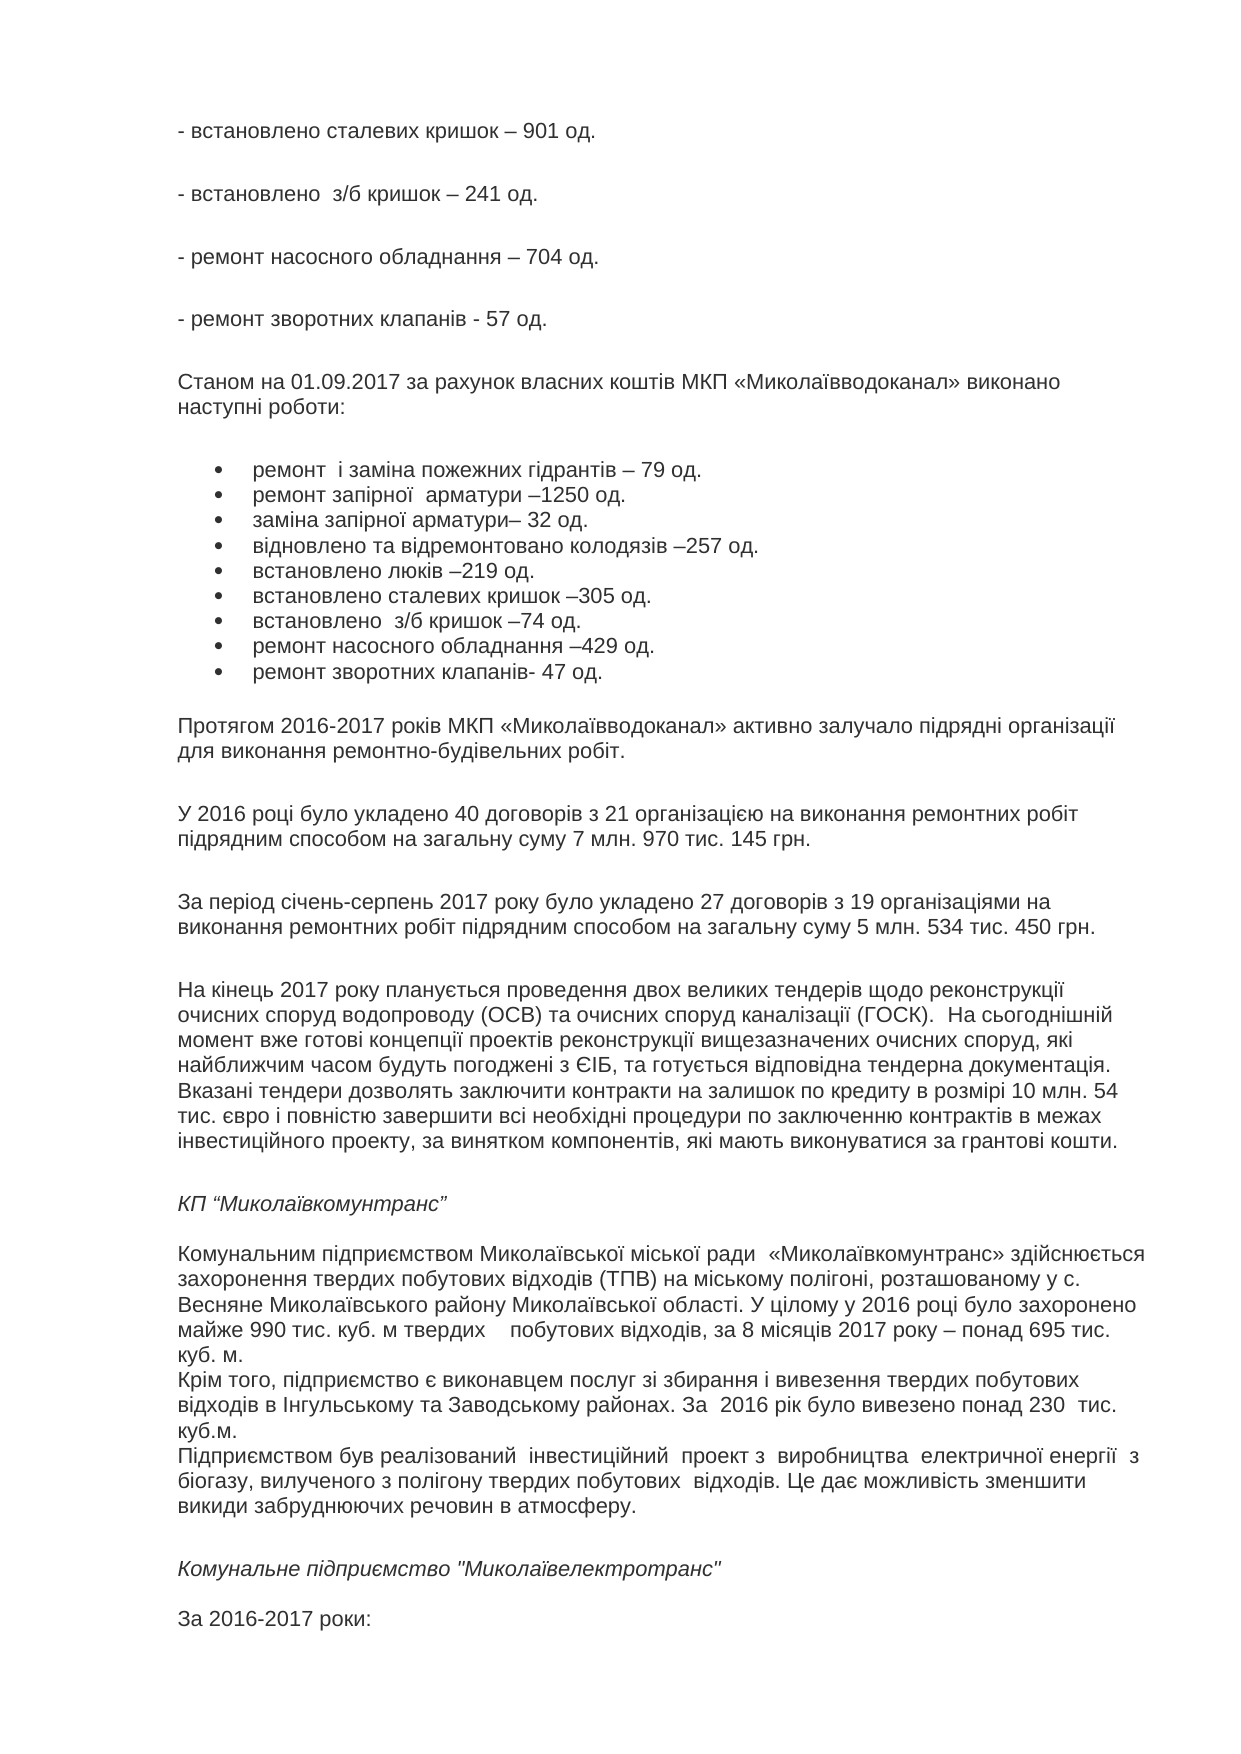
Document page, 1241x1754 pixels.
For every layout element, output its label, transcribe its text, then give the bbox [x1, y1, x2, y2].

text За період січень-серпень 2017 року було укладено 27 договорів з 19 організаціями на виконання ремонтних робіт підрядним способом на загальну суму 5 млн. 534 тис. 450 грн. [177, 889, 1152, 939]
text Станом на 01.09.2017 за рахунок власних коштів МКП «Миколаївводоканал» виконано наступні роботи: [177, 369, 1152, 419]
list ремонт насосного обладнання –429 од. [215, 633, 1152, 658]
list ремонт і заміна пожежних гідрантів – 79 од. [215, 457, 1152, 482]
text - встановлено сталевих кришок – 901 од. [177, 118, 1152, 143]
list встановлено сталевих кришок –305 од. [215, 583, 1152, 608]
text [177, 1556, 1152, 1631]
text КП “Миколаївкомунтранс” Комунальним підприємством Миколаївської міської ради «Миколаївкомунтранс» здійснюється захоронення твердих побутових відходів (ТПВ) на міському полігоні, розташованому у с. Весняне Миколаївського району Миколаївської області. У цілому у 2016 році було захоронено майже 990 тис. куб. м твердих побутових відходів, за 8 місяців 2017 року – понад 695 тис. куб. м. Крім того, підприємство є виконавцем послуг зі збирання і вивезення твердих побутових відходів в Інгульському та Заводському районах. За 2016 рік було вивезено понад 230 тис. куб.м. Підприємством був реалізований інвестиційний проект з виробництва електричної енергії з біогазу, вилученого з полігону твердих побутових відходів. Це дає можливість зменшити викиди забруднюючих речовин в атмосферу. [177, 1191, 1152, 1518]
text - встановлено з/б кришок – 241 од. [177, 181, 1152, 206]
text - ремонт зворотних клапанів - 57 од. [177, 306, 1152, 331]
text На кінець 2017 року планується проведення двох великих тендерів щодо реконструкції очисних споруд водопроводу (ОСВ) та очисних споруд каналізації (ГОСК). На сьогоднішній момент вже готові концепції проектів реконструкції вищезазначених очисних споруд, які найближчим часом будуть погоджені з ЄІБ, та готується відповідна тендерна документація. Вказані тендери дозволять заключити контракти на залишок по кредиту в розмірі 10 млн. 54 тис. євро і повністю завершити всі необхідні процедури по заключенню контрактів в межах інвестиційного проекту, за винятком компонентів, які мають виконуватися за грантові кошти. [177, 977, 1152, 1153]
text - ремонт насосного обладнання – 704 од. [177, 243, 1152, 269]
list ремонт запірної арматури –1250 од. [215, 482, 1152, 507]
text Протягом 2016-2017 років МКП «Миколаївводоканал» активно залучало підрядні організації для виконання ремонтно-будівельних робіт. [177, 713, 1152, 763]
list ремонт зворотних клапанів- 47 од. [215, 658, 1152, 684]
text У 2016 році було укладено 40 договорів з 21 організацією на виконання ремонтних робіт підрядним способом на загальну суму 7 млн. 970 тис. 145 грн. [177, 801, 1152, 851]
list заміна запірної арматури– 32 од. [215, 507, 1152, 532]
list відновлено та відремонтовано колодязів –257 од. [215, 532, 1152, 558]
list встановлено з/б кришок –74 од. [215, 608, 1152, 633]
list встановлено люків –219 од. [215, 558, 1152, 583]
